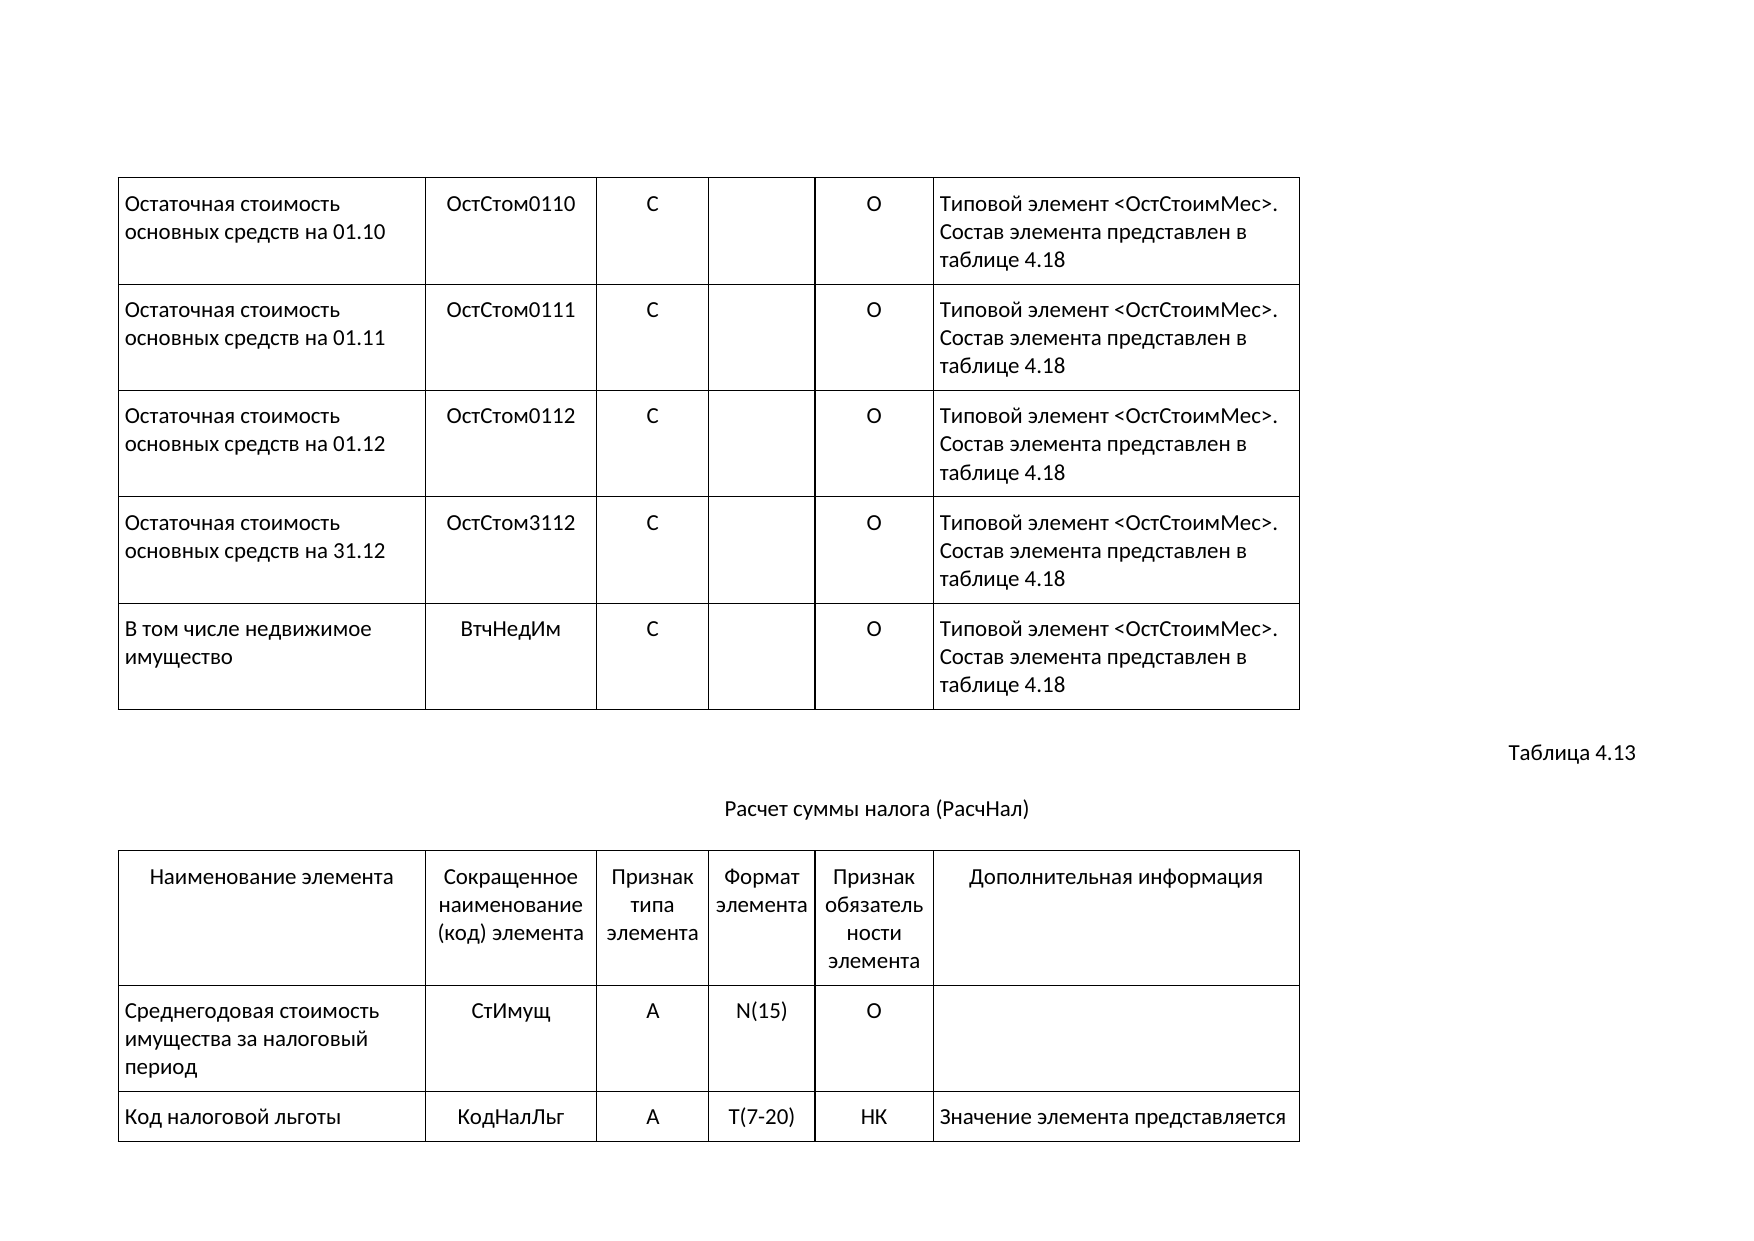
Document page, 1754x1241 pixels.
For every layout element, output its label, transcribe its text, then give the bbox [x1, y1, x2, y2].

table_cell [934, 178, 1299, 283]
table_cell [709, 497, 814, 603]
table_cell НК [816, 1092, 933, 1141]
table_header Признак типа элемента [597, 851, 708, 984]
table_cell О [816, 986, 933, 1091]
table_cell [934, 1092, 1299, 1141]
table_cell Остаточная стоимость основных средств на 01.10 [119, 178, 425, 283]
table_cell Типовой элемент <ОстСтоимМес>. Состав элемента представлен в таблице 4.18 [934, 497, 1299, 603]
table_cell В том числе недвижимое имущество [119, 604, 425, 709]
table_cell ВтчНедИм [426, 604, 596, 709]
table_cell Остаточная стоимость основных средств на 01.12 [119, 391, 425, 496]
table_cell [709, 391, 814, 496]
table_cell ОстСтом0111 [426, 285, 596, 390]
table_cell [709, 178, 814, 283]
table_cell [119, 1092, 425, 1141]
table_cell N(15) [709, 986, 814, 1091]
table_header Сокращенное наименование (код) элемента [426, 851, 596, 984]
table_cell [709, 285, 814, 390]
table_cell С [597, 178, 708, 283]
table_cell ОстСтом0110 [426, 178, 596, 283]
table_header Признак обязательности элемента [816, 851, 933, 984]
table_cell Остаточная стоимость основных средств на 31.12 [119, 497, 425, 603]
table_cell О [816, 178, 933, 283]
table_cell О [816, 497, 933, 603]
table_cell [934, 285, 1299, 390]
table_cell КодНалЛьг [426, 1092, 596, 1141]
text Таблица 4.13 [118, 738, 1636, 766]
table_header Наименование элемента [119, 851, 425, 984]
table_cell [934, 986, 1299, 1091]
table_cell T(7-20) [709, 1092, 814, 1141]
table_cell [709, 604, 814, 709]
table_cell Остаточная стоимость основных средств на 01.11 [119, 285, 425, 390]
table_cell Типовой элемент <ОстСтоимМес>. Состав элемента представлен в таблице 4.18 [934, 604, 1299, 709]
table_cell С [597, 285, 708, 390]
table_header Формат элемента [709, 851, 814, 984]
table_cell ОстСтом3112 [426, 497, 596, 603]
table_cell О [816, 604, 933, 709]
table_cell О [816, 391, 933, 496]
table_header Дополнительная информация [934, 851, 1299, 984]
text Расчет суммы налога (РасчНал) [118, 794, 1636, 822]
table_cell О [816, 285, 933, 390]
table_cell СтИмущ [426, 986, 596, 1091]
table_cell Типовой элемент <ОстСтоимМес>. Состав элемента представлен в таблице 4.18 [934, 391, 1299, 496]
table_cell А [597, 1092, 708, 1141]
table_cell С [597, 497, 708, 603]
table_cell Среднегодовая стоимость имущества за налоговый период [119, 986, 425, 1091]
table_cell А [597, 986, 708, 1091]
table_cell С [597, 391, 708, 496]
table_cell ОстСтом0112 [426, 391, 596, 496]
table_cell С [597, 604, 708, 709]
